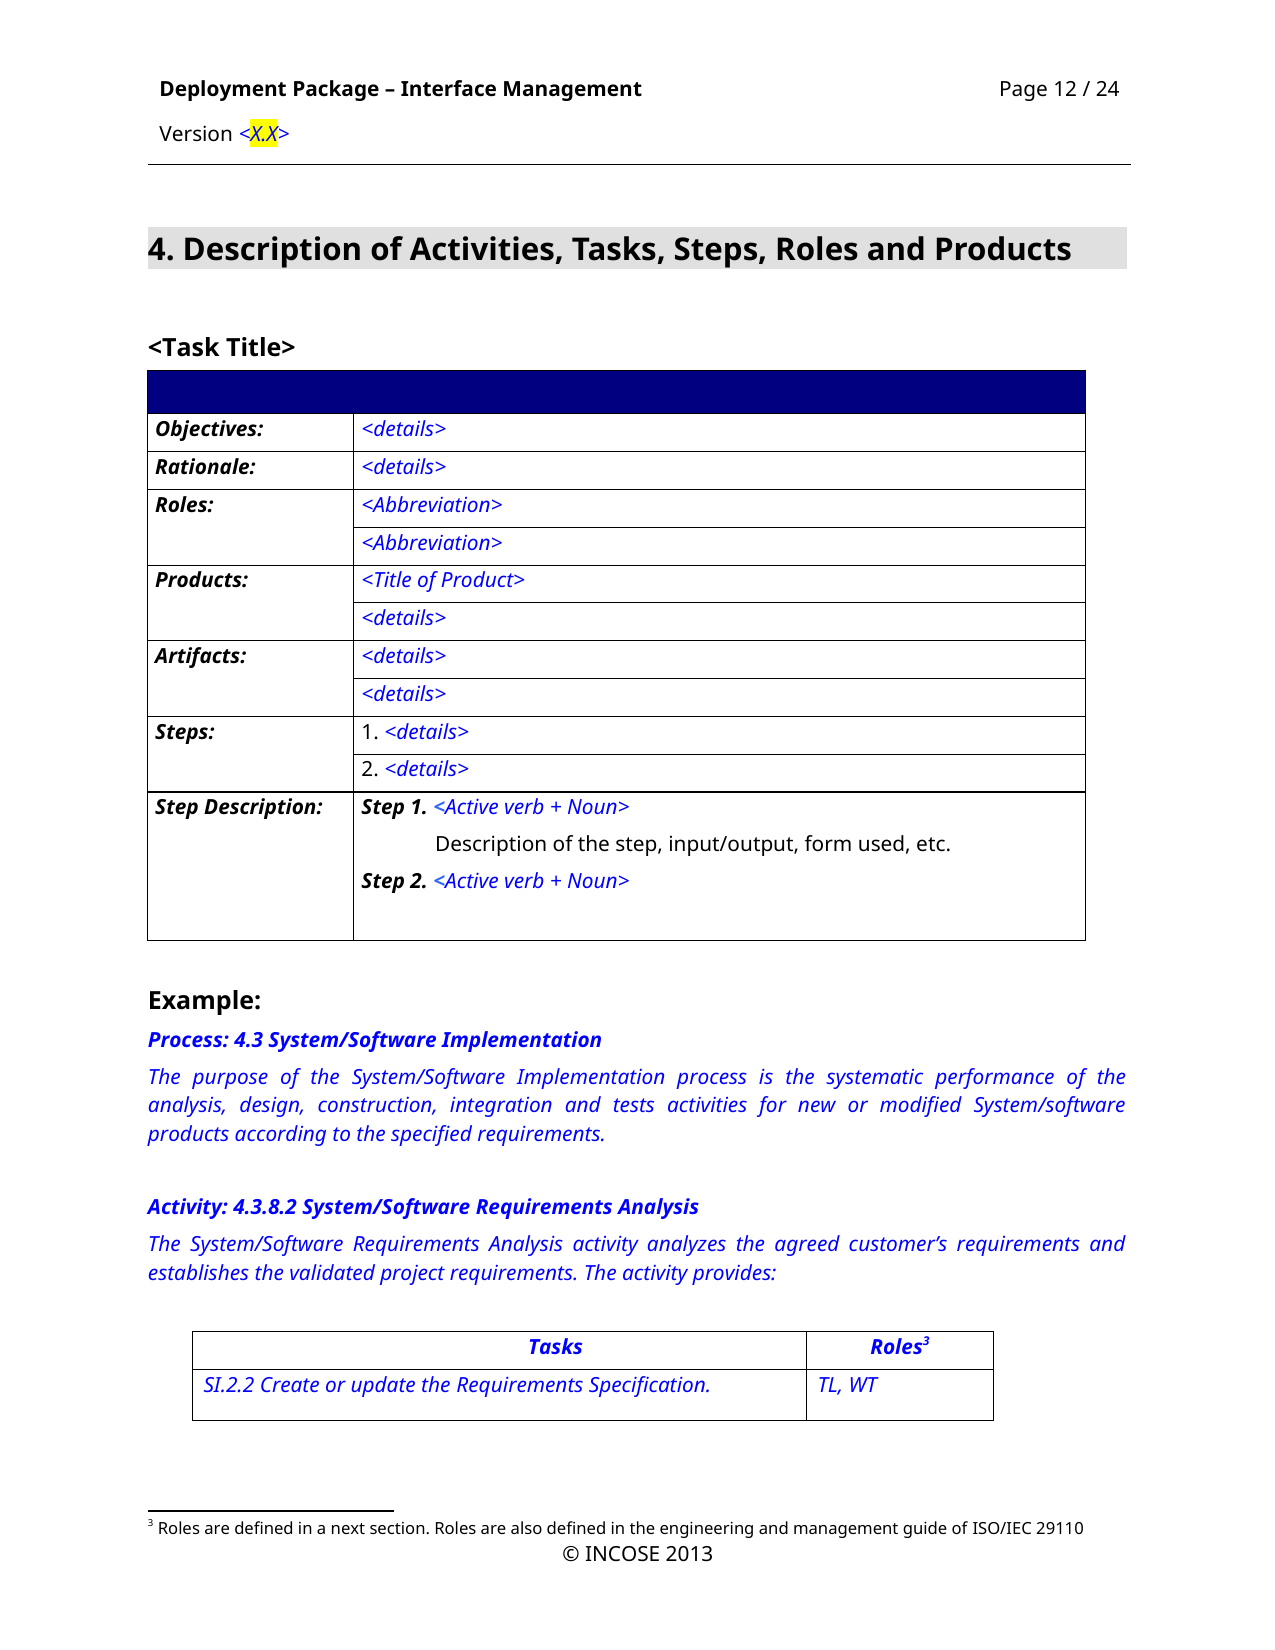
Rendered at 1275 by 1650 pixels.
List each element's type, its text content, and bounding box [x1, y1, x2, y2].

table_cell <Abbreviation> [354, 490, 1085, 527]
table_cell Artifacts: [148, 641, 353, 716]
text Activity: 4.3.8.2 System/Software Requirements Analysis [148, 1192, 1127, 1221]
table_cell Step Description: [148, 793, 353, 939]
table_cell <details> [354, 414, 1085, 451]
table_cell <details> [354, 452, 1085, 489]
table_cell Step 1. <Active verb + Noun> Description of the step, input/output, form used, etc. Step 2. <Active verb + Noun> [354, 793, 1085, 939]
table_cell SI.2.2 Create or update the Requirements Specification. [193, 1370, 806, 1419]
table_cell 1. <details> [354, 717, 1085, 753]
table_cell Rationale: [148, 452, 353, 489]
table_cell Objectives: [148, 414, 353, 451]
subtitle <Task Title> [148, 329, 1127, 363]
text The System/Software Requirements Analysis activity analyzes the agreed customer’s requirements and establishes the validated project requirements. The activity provides: [148, 1229, 1127, 1286]
table_cell <Abbreviation> [354, 528, 1085, 564]
table_cell <details> [354, 679, 1085, 716]
table_cell <Title of Product> [354, 566, 1085, 602]
table_header [148, 371, 1085, 413]
text Example: [148, 983, 1127, 1017]
table_cell Roles: [148, 490, 353, 564]
table_cell Steps: [148, 717, 353, 791]
table_header Roles [807, 1332, 993, 1369]
subtitle 4. Description of Activities, Tasks, Steps, Roles and Products [148, 227, 1127, 269]
table_header Tasks [193, 1332, 806, 1369]
text Process: 4.3 System/Software Implementation [148, 1025, 1127, 1054]
table_cell <details> [354, 641, 1085, 678]
table_cell 2. <details> [354, 755, 1085, 791]
text The purpose of the System/Software Implementation process is the systematic performance of the analysis, design, construction, integration and tests activities for new or modified System/software products according to the specified requirements. [148, 1062, 1127, 1147]
table_cell <details> [354, 603, 1085, 640]
table_cell TL, WT [807, 1370, 993, 1419]
table_cell Products: [148, 566, 353, 640]
